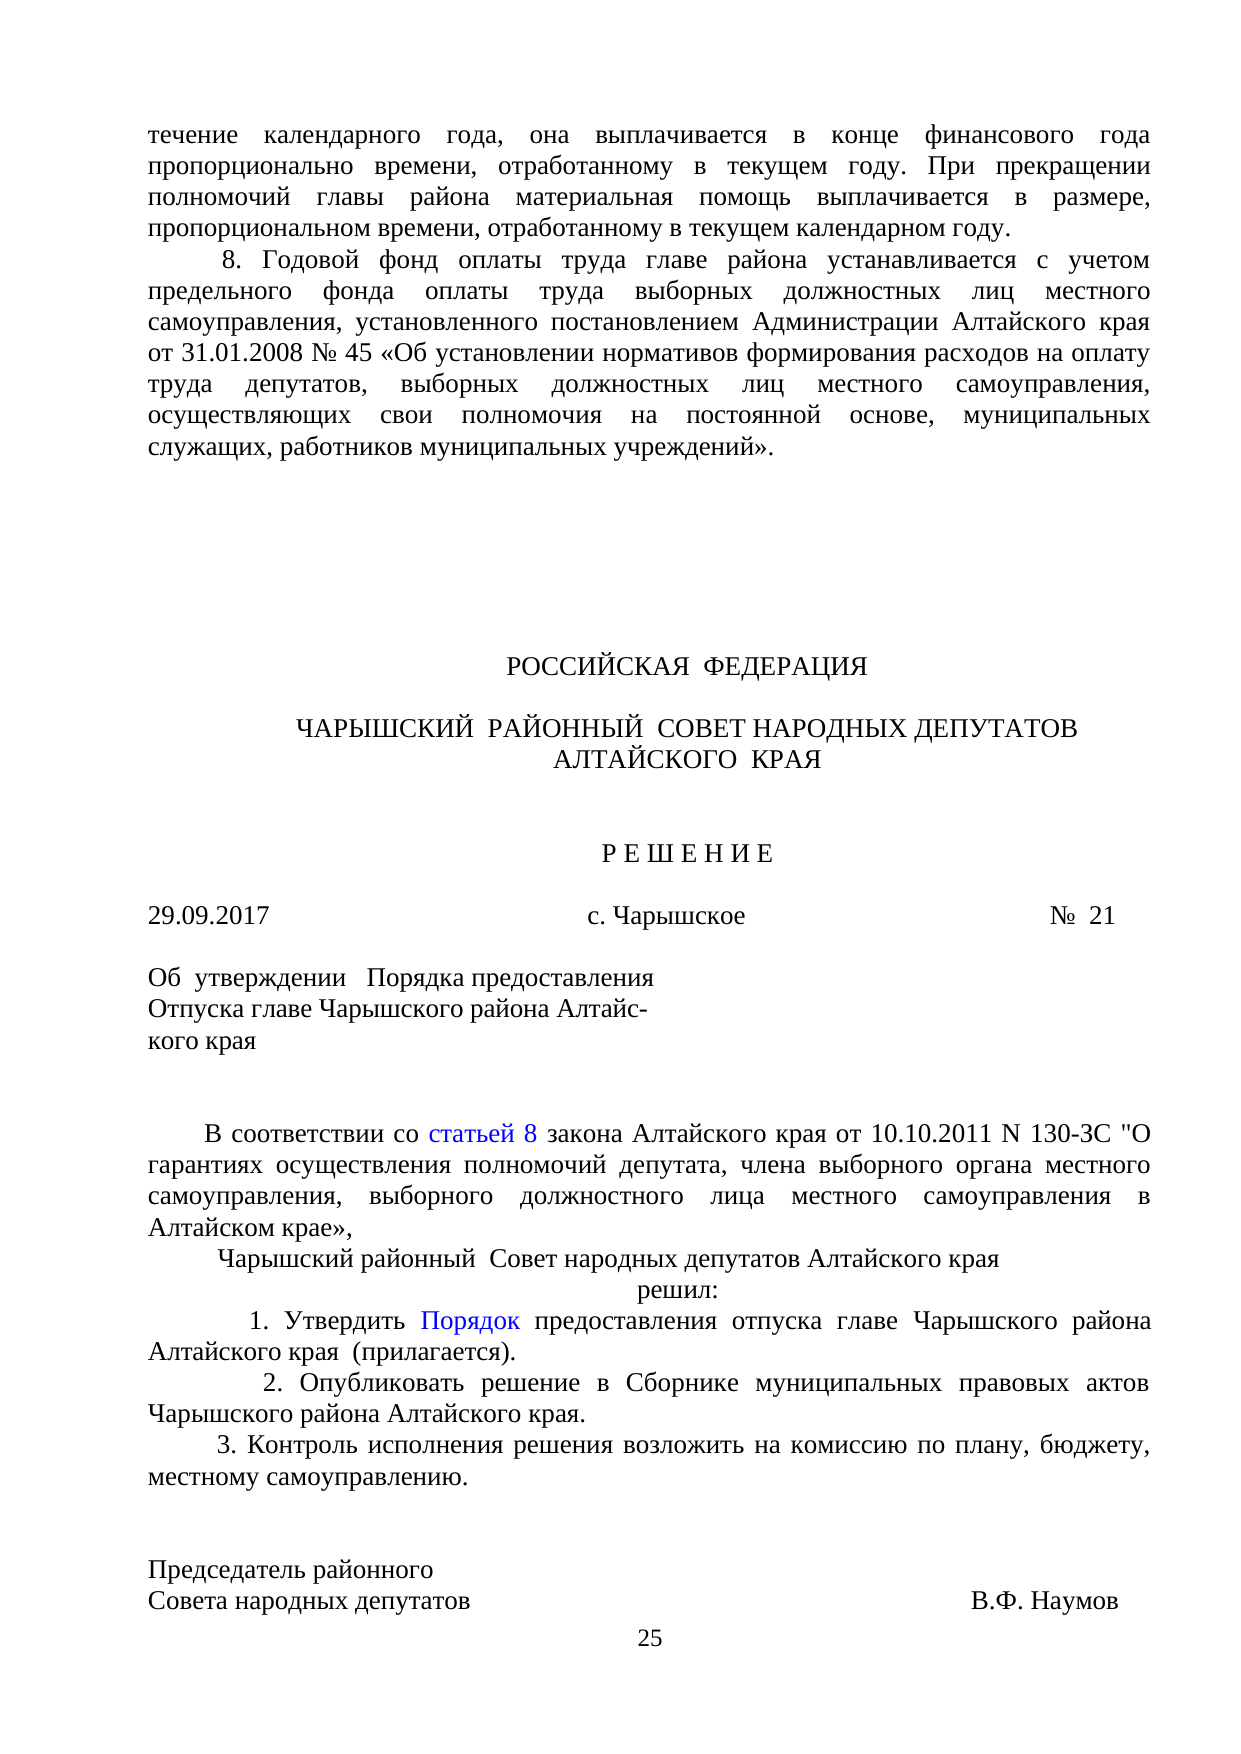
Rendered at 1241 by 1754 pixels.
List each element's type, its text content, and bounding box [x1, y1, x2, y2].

text 3. Контроль исполнения решения возложить на комиссию по плану, бюджету, местному самоуправлению. [148, 1429, 1152, 1491]
text 29.09.2017 с. Чарышское № 21 [148, 899, 1152, 930]
text Совета народных депутатов В.Ф. Наумов [148, 1584, 1152, 1616]
text Председатель районного [148, 1553, 1152, 1584]
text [148, 118, 1152, 243]
text В соответствии со статьей 8 закона Алтайского края от 10.10.2011 N 130-ЗС "О гарантиях осуществления полномочий депутата, члена выборного органа местного самоуправления, выборного должностного лица местного самоуправления в Алтайском крае», [148, 1117, 1152, 1242]
text 8. Годовой фонд оплаты труда главе района устанавливается с учетом предельного фонда оплаты труда выборных должностных лиц местного самоуправления, установленного постановлением Администрации Алтайского края от 31.01.2008 № 45 «Об установлении нормативов формирования расходов на оплату труда депутатов, выборных должностных лиц местного самоуправления, осуществляющих свои полномочия на постоянной основе, муниципальных служащих, работников муниципальных учреждений». [148, 243, 1152, 461]
text 1. Утвердить Порядок предоставления отпуска главе Чарышского района Алтайского края (прилагается). [148, 1304, 1152, 1366]
text РОССИЙСКАЯ ФЕДЕРАЦИЯ [148, 650, 1152, 681]
text Р Е Ш Е Н И Е [148, 837, 1152, 868]
text 2. Опубликовать решение в Сборнике муниципальных правовых актов Чарышского района Алтайского края. [148, 1366, 1152, 1429]
text ЧАРЫШСКИЙ РАЙОННЫЙ СОВЕТ НАРОДНЫХ ДЕПУТАТОВ [148, 712, 1152, 743]
text Отпуска главе Чарышского района Алтайс- [148, 993, 1152, 1024]
text Об утверждении Порядка предоставления [148, 961, 1152, 993]
text решил: [148, 1273, 1152, 1304]
text кого края [148, 1024, 1152, 1055]
text АЛТАЙСКОГО КРАЯ [148, 743, 1152, 774]
text Чарышский районный Совет народных депутатов Алтайского края [148, 1242, 1152, 1273]
